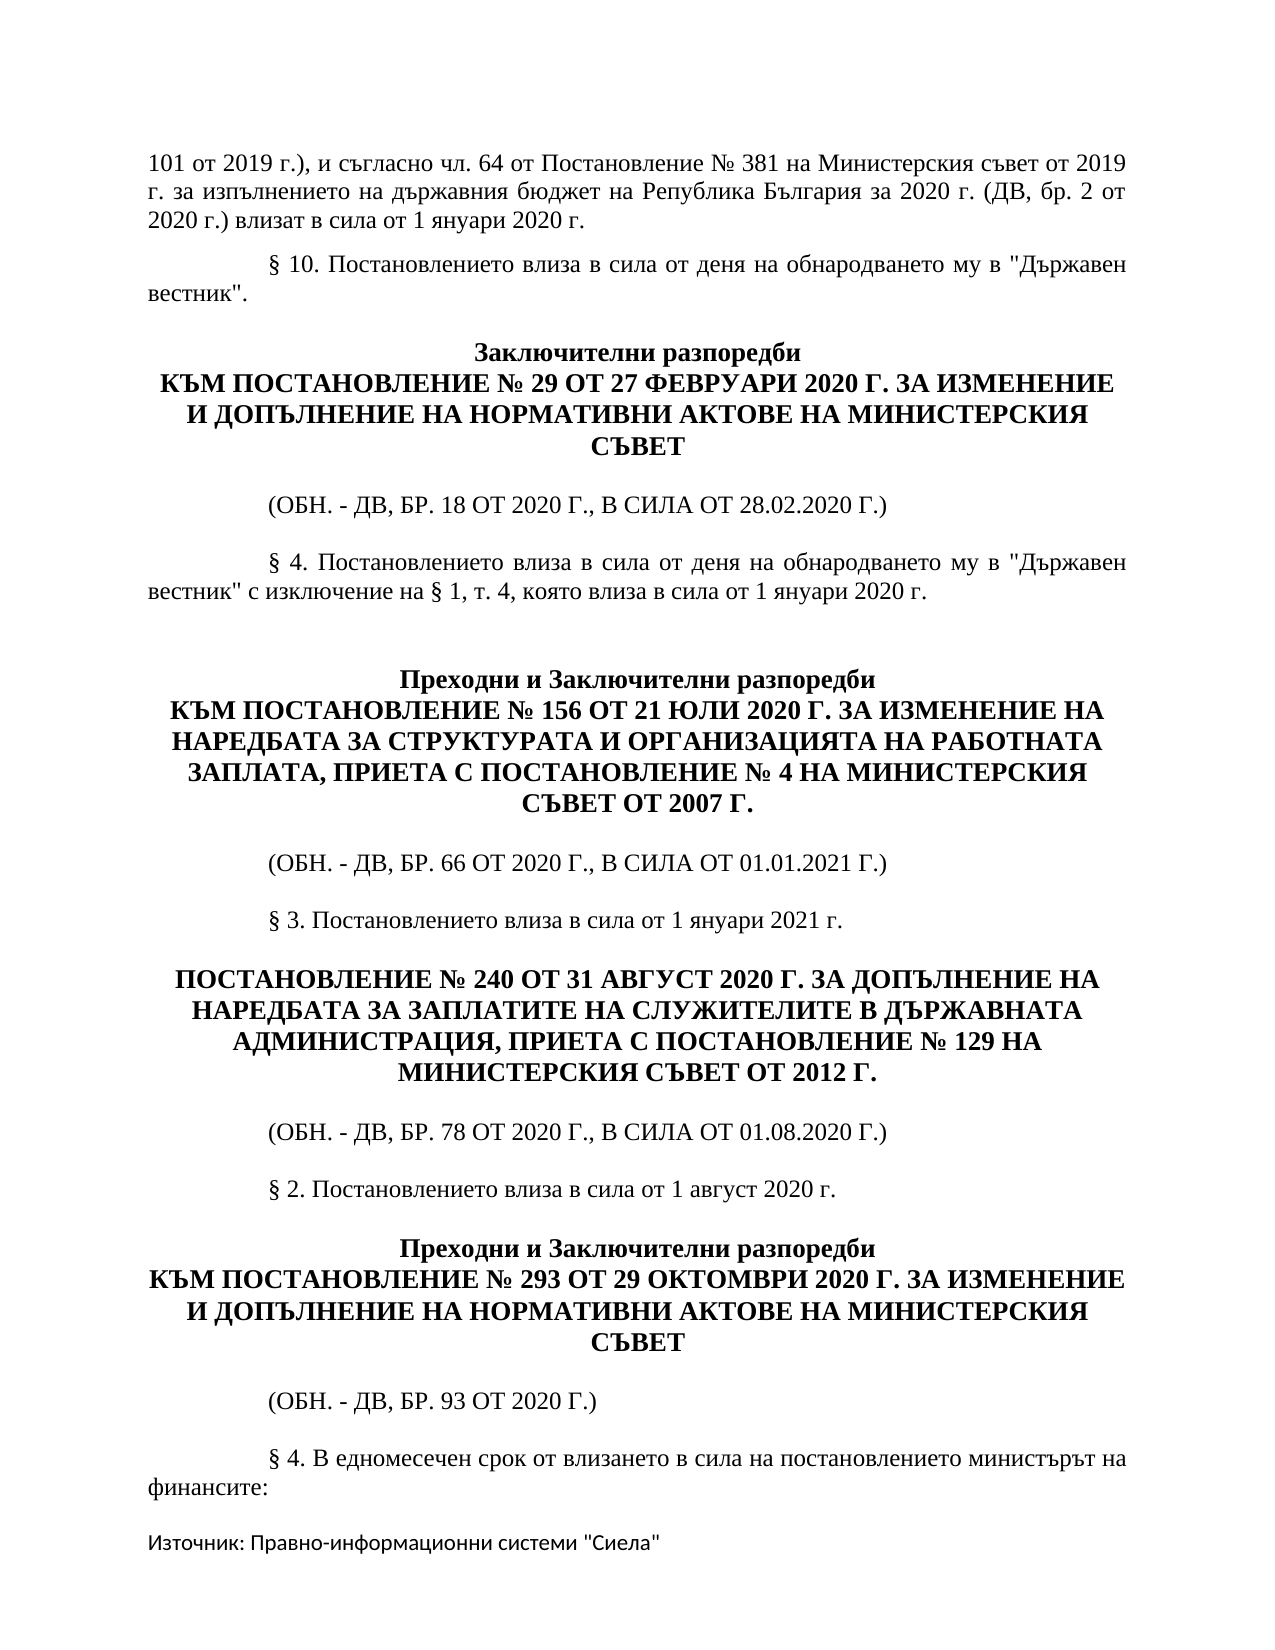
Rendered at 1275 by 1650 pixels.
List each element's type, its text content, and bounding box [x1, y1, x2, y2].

text § 3. Постановлението влиза в сила от 1 януари 2021 г. [148, 905, 1127, 934]
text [148, 148, 1127, 234]
text (ОБН. - ДВ, БР. 78 ОТ 2020 Г., В СИЛА ОТ 01.08.2020 Г.) [148, 1117, 1127, 1146]
text § 4. Постановлението влиза в сила от деня на обнародването му в "Държавен вестник" с изключение на § 1, т. 4, която влиза в сила от 1 януари 2020 г. [148, 547, 1127, 605]
text (ОБН. - ДВ, БР. 93 ОТ 2020 Г.) [148, 1386, 1127, 1415]
text § 10. Постановлението влиза в сила от деня на обнародването му в "Държавен вестник". [148, 249, 1127, 307]
text (ОБН. - ДВ, БР. 66 ОТ 2020 Г., В СИЛА ОТ 01.01.2021 Г.) [148, 848, 1127, 876]
text § 2. Постановлението влиза в сила от 1 август 2020 г. [148, 1174, 1127, 1203]
text Преходни и Заключителни разпоредби КЪМ ПОСТАНОВЛЕНИЕ № 156 ОТ 21 ЮЛИ 2020 Г. ЗА ИЗМЕНЕНИЕ НА НАРЕДБАТА ЗА СТРУКТУРАТА И ОРГАНИЗАЦИЯТА НА РАБОТНАТА ЗАПЛАТА, ПРИЕТА С ПОСТАНОВЛЕНИЕ № 4 НА МИНИСТЕРСКИЯ СЪВЕТ ОТ 2007 Г. [148, 663, 1127, 818]
text Заключителни разпоредби КЪМ ПОСТАНОВЛЕНИЕ № 29 ОТ 27 ФЕВРУАРИ 2020 Г. ЗА ИЗМЕНЕНИЕ И ДОПЪЛНЕНИЕ НА НОРМАТИВНИ АКТОВЕ НА МИНИСТЕРСКИЯ СЪВЕТ [148, 336, 1127, 461]
text ПОСТАНОВЛЕНИЕ № 240 ОТ 31 АВГУСТ 2020 Г. ЗА ДОПЪЛНЕНИЕ НА НАРЕДБАТА ЗА ЗАПЛАТИТЕ НА СЛУЖИТЕЛИТЕ В ДЪРЖАВНАТА АДМИНИСТРАЦИЯ, ПРИЕТА С ПОСТАНОВЛЕНИЕ № 129 НА МИНИСТЕРСКИЯ СЪВЕТ ОТ 2012 Г. [148, 963, 1127, 1088]
text (ОБН. - ДВ, БР. 18 ОТ 2020 Г., В СИЛА ОТ 28.02.2020 Г.) [148, 490, 1127, 519]
text Преходни и Заключителни разпоредби КЪМ ПОСТАНОВЛЕНИЕ № 293 ОТ 29 ОКТОМВРИ 2020 Г. ЗА ИЗМЕНЕНИЕ И ДОПЪЛНЕНИЕ НА НОРМАТИВНИ АКТОВЕ НА МИНИСТЕРСКИЯ СЪВЕТ [148, 1232, 1127, 1357]
text § 4. В едномесечен срок от влизането в сила на постановлението министърът на финансите: [148, 1443, 1127, 1501]
